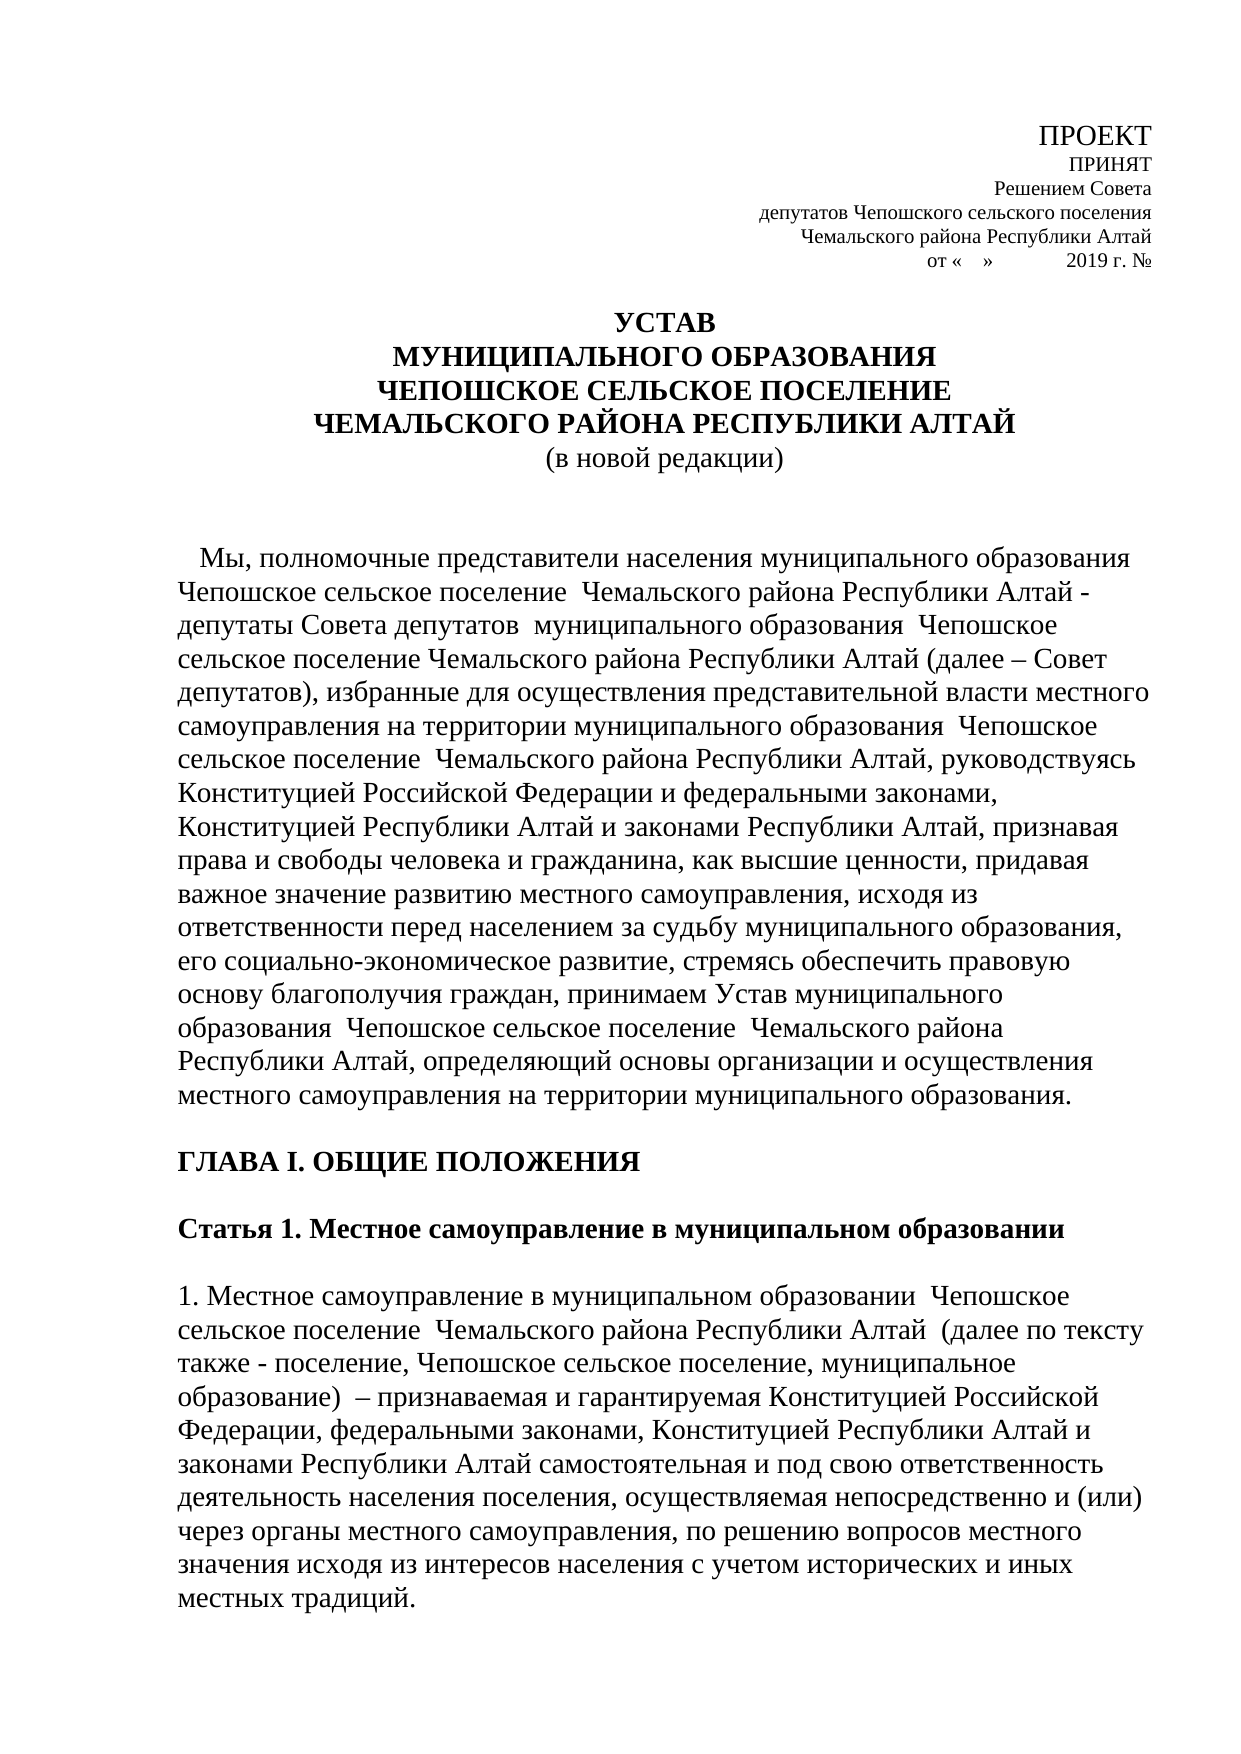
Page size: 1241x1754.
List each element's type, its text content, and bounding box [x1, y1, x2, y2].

text УСТАВ [177, 306, 1152, 339]
text МУНИЦИПАЛЬНОГО ОБРАЗОВАНИЯ [177, 339, 1152, 373]
text ПРОЕКТ [177, 118, 1152, 152]
text от « » 2019 г. № [177, 248, 1152, 272]
text (в новой редакции) [177, 440, 1152, 473]
text ЧЕМАЛЬСКОГО РАЙОНА РЕСПУБЛИКИ АЛТАЙ [177, 406, 1152, 440]
text Чемальского района Республики Алтай [177, 224, 1152, 248]
text Решением Совета [177, 176, 1152, 200]
text Статья 1. Местное самоуправление в муниципальном образовании [177, 1211, 1152, 1245]
text ГЛАВА I. ОБЩИЕ ПОЛОЖЕНИЯ [177, 1144, 1152, 1178]
text ЧЕПОШСКОЕ СЕЛЬСКОЕ ПОСЕЛЕНИЕ [177, 373, 1152, 406]
text 1. Местное самоуправление в муниципальном образовании Чепошское сельское поселение Чемальского района Республики Алтай (далее по тексту также - поселение, Чепошское сельское поселение, муниципальное образование) – признаваемая и гарантируемая Конституцией Российской Федерации, федеральными законами, Конституцией Республики Алтай и законами Республики Алтай самостоятельная и под свою ответственность деятельность населения поселения, осуществляемая непосредственно и (или) через органы местного самоуправления, по решению вопросов местного значения исходя из интересов населения с учетом исторических и иных местных традиций. [177, 1278, 1152, 1614]
text депутатов Чепошского сельского поселения [177, 200, 1152, 224]
text ПРИНЯТ [177, 152, 1152, 176]
text Мы, полномочные представители населения муниципального образования Чепошское сельское поселение Чемальского района Республики Алтай - депутаты Совета депутатов муниципального образования Чепошское сельское поселение Чемальского района Республики Алтай (далее – Совет депутатов), избранные для осуществления представительной власти местного самоуправления на территории муниципального образования Чепошское сельское поселение Чемальского района Республики Алтай, руководствуясь Конституцией Российской Федерации и федеральными законами, Конституцией Республики Алтай и законами Республики Алтай, признавая права и свободы человека и гражданина, как высшие ценности, придавая важное значение развитию местного самоуправления, исходя из ответственности перед населением за судьбу муниципального образования, его социально-экономическое развитие, стремясь обеспечить правовую основу благополучия граждан, принимаем Устав муниципального образования Чепошское сельское поселение Чемальского района Республики Алтай, определяющий основы организации и осуществления местного самоуправления на территории муниципального образования. [177, 540, 1152, 1111]
